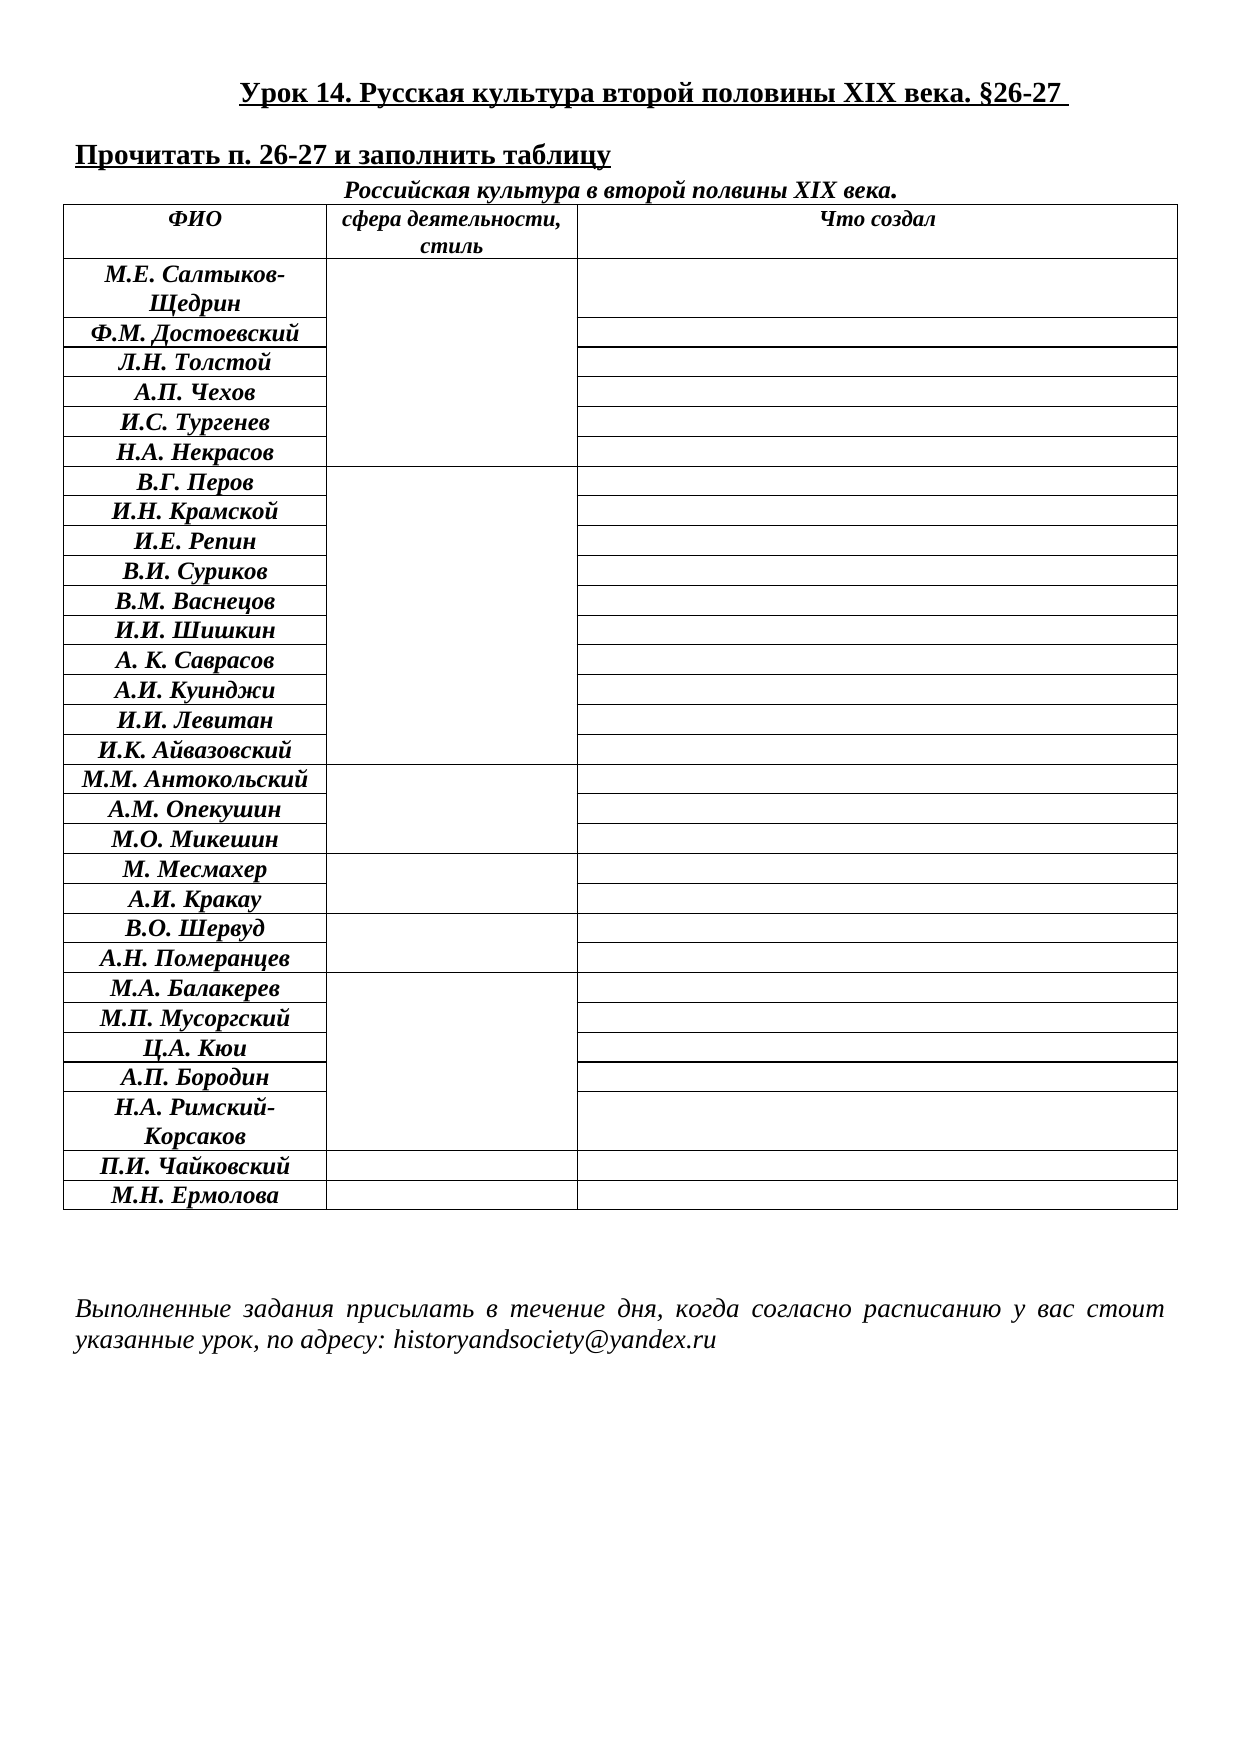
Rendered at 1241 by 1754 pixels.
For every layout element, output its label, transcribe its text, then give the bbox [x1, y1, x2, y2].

table_cell М.П. Мусоргский [64, 1003, 326, 1032]
table_cell [327, 854, 577, 912]
table_cell [578, 973, 1177, 1002]
table_cell И.И. Шишкин [64, 616, 326, 644]
table_cell А. К. Саврасов [64, 645, 326, 674]
table_cell [578, 735, 1177, 763]
table_cell [578, 467, 1177, 495]
table_cell Н.А. Некрасов [64, 437, 326, 466]
table_cell А.И. Куинджи [64, 675, 326, 704]
table_cell Ф.М. Достоевский [64, 318, 326, 346]
table_cell [327, 259, 577, 466]
table_cell [578, 437, 1177, 466]
table_cell [578, 616, 1177, 644]
table_cell И.И. Левитан [64, 705, 326, 734]
table_cell [578, 1092, 1177, 1150]
table_cell [578, 765, 1177, 793]
table_cell [578, 645, 1177, 674]
table_header Что создал [578, 205, 1177, 258]
table_cell А.П. Чехов [64, 377, 326, 406]
table_cell П.И. Чайковский [64, 1151, 326, 1179]
table_cell [578, 1063, 1177, 1091]
table_cell [578, 675, 1177, 704]
table_cell [327, 765, 577, 853]
table_cell В.И. Суриков [64, 556, 326, 585]
table_cell [578, 794, 1177, 823]
table_cell [578, 259, 1177, 317]
table_cell [327, 1181, 577, 1209]
table_cell [327, 973, 577, 1150]
table_cell [578, 1033, 1177, 1061]
table_cell [327, 467, 577, 763]
table_cell Л.Н. Толстой [64, 348, 326, 376]
text Урок 14. Русская культура второй половины XIX века. §26-27 [75, 75, 1167, 108]
table_cell [327, 914, 577, 972]
table_cell В.Г. Перов [64, 467, 326, 495]
table_header сфера деятельности, стиль [327, 205, 577, 258]
text Российская культура в второй полвины XIX века. [75, 171, 1167, 204]
table_cell [578, 318, 1177, 346]
table_cell Ц.А. Кюи [64, 1033, 326, 1061]
table_cell [578, 1003, 1177, 1032]
table_cell В.М. Васнецов [64, 586, 326, 614]
table_cell [578, 348, 1177, 376]
table_cell И.С. Тургенев [64, 407, 326, 436]
table_cell И.К. Айвазовский [64, 735, 326, 763]
table_cell М.О. Микешин [64, 824, 326, 853]
text Выполненные задания присылать в течение дня, когда согласно расписанию у вас стоит указанные урок, по адресу: historyandsociety@yandex.ru [75, 1292, 1167, 1354]
table_cell [578, 914, 1177, 942]
table_cell А.П. Бородин [64, 1063, 326, 1091]
table_cell [327, 1151, 577, 1179]
table_cell [578, 1181, 1177, 1209]
table_cell А.И. Кракау [64, 884, 326, 912]
table_header ФИО [64, 205, 326, 258]
table_cell И.Е. Репин [64, 526, 326, 555]
table_cell [578, 586, 1177, 614]
table_cell Н.А. Римский-Корсаков [64, 1092, 326, 1150]
table_cell А.Н. Померанцев [64, 943, 326, 972]
table_cell В.О. Шервуд [64, 914, 326, 942]
table_cell М.М. Антокольский [64, 765, 326, 793]
table_cell [578, 1151, 1177, 1179]
table_cell И.Н. Крамской [64, 496, 326, 525]
table_cell А.М. Опекушин [64, 794, 326, 823]
table_cell М. Месмахер [64, 854, 326, 883]
table_cell [578, 705, 1177, 734]
table_cell [578, 377, 1177, 406]
table_cell [578, 556, 1177, 585]
table_cell [578, 943, 1177, 972]
table_cell [578, 824, 1177, 853]
table_cell [578, 854, 1177, 883]
table_cell М.А. Балакерев [64, 973, 326, 1002]
table_cell М.Е. Салтыков-Щедрин [64, 259, 326, 317]
table_cell [578, 496, 1177, 525]
table_cell [578, 526, 1177, 555]
text Прочитать п. 26-27 и заполнить таблицу [75, 137, 1167, 171]
table_cell М.Н. Ермолова [64, 1181, 326, 1209]
table_cell [578, 407, 1177, 436]
table_cell [578, 884, 1177, 912]
